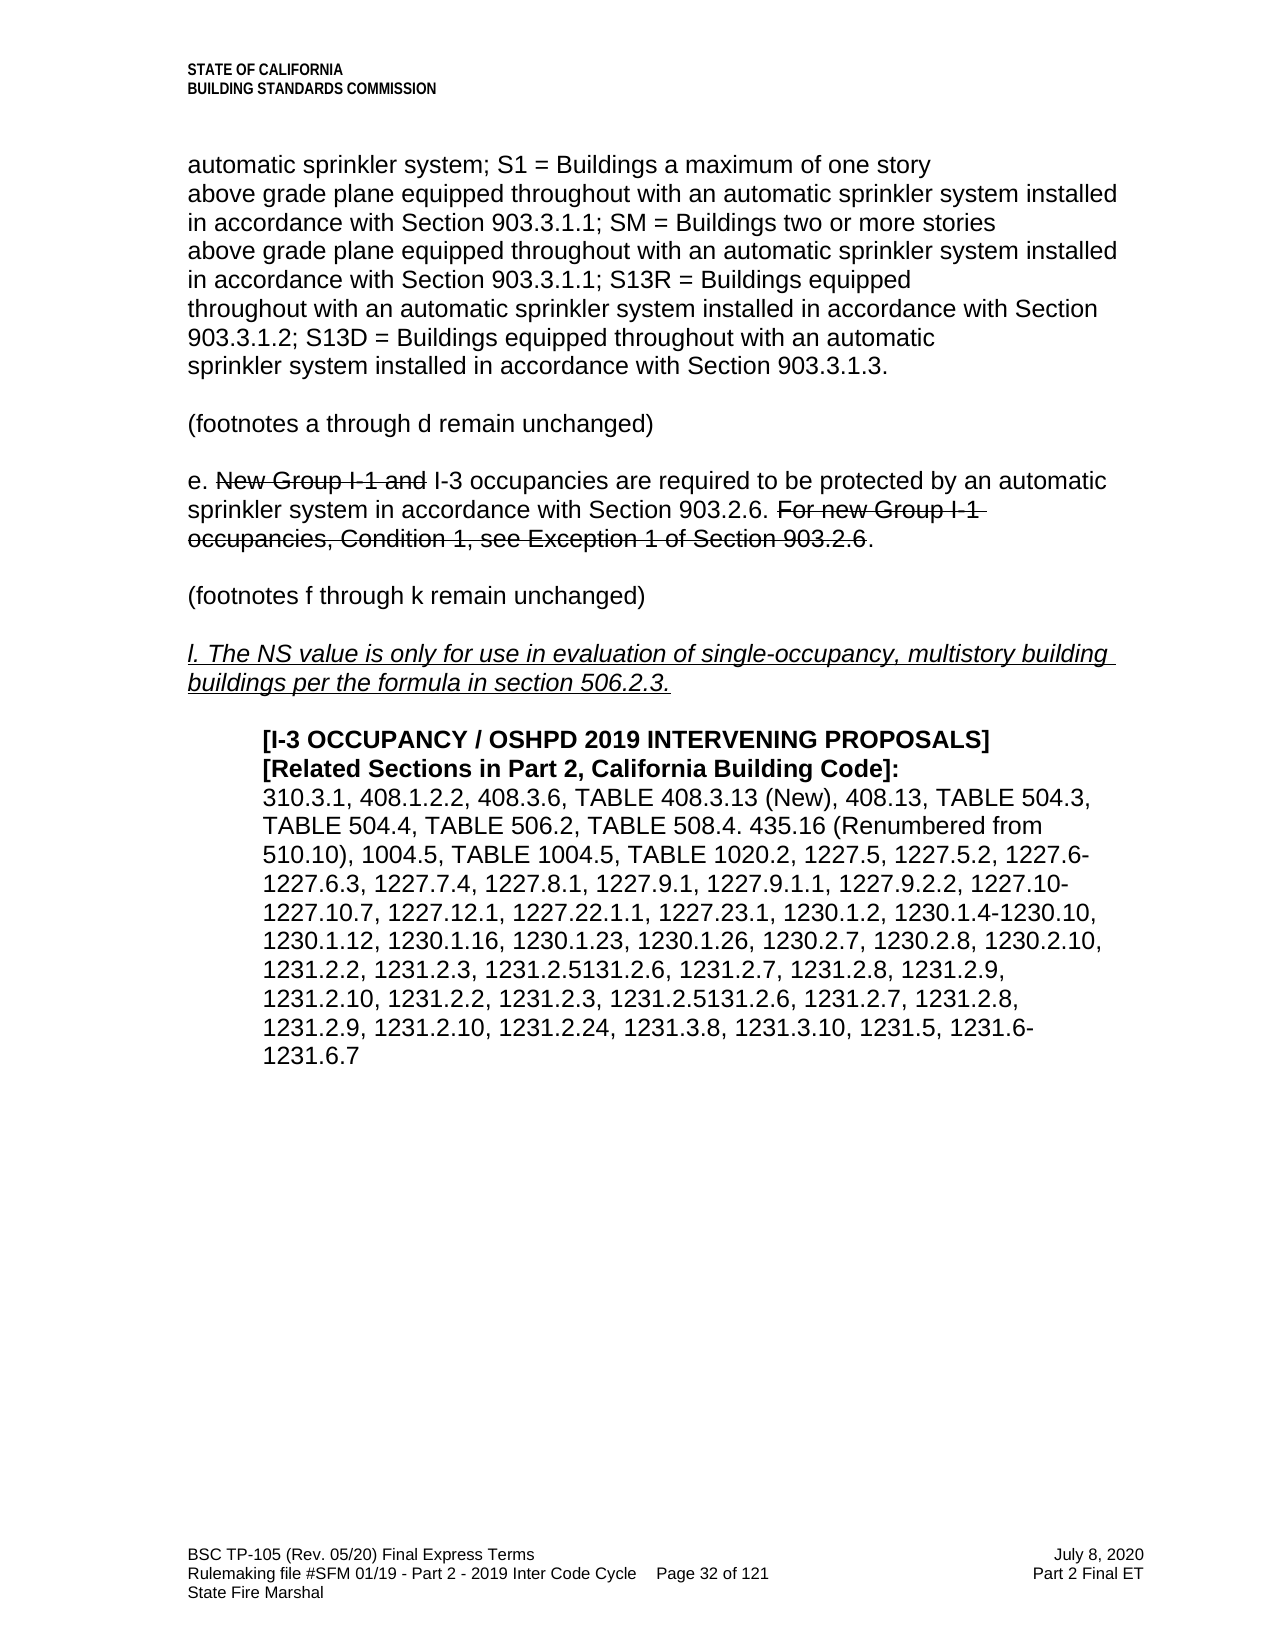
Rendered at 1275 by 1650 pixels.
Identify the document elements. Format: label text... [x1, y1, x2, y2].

text sprinkler system installed in accordance with Section 903.3.1.3. [187, 351, 1125, 380]
text l. The NS value is only for use in evaluation of single-occupancy, multistory building buildings per the formula in section 506.2.3. [187, 639, 1125, 696]
text above grade plane equipped throughout with an automatic sprinkler system installed in accordance with Section 903.3.1.1; SM = Buildings two or more stories [187, 179, 1125, 236]
text throughout with an automatic sprinkler system installed in accordance with Section 903.3.1.2; S13D = Buildings equipped throughout with an automatic [187, 294, 1125, 351]
text above grade plane equipped throughout with an automatic sprinkler system installed in accordance with Section 903.3.1.1; S13R = Buildings equipped [187, 236, 1125, 294]
text [I-3 OCCUPANCY / OSHPD 2019 INTERVENING PROPOSALS] [187, 725, 1125, 754]
text 310.3.1, 408.1.2.2, 408.3.6, TABLE 408.3.13 (New), 408.13, TABLE 504.3, TABLE 504.4, TABLE 506.2, TABLE 508.4. 435.16 (Renumbered from 510.10), 1004.5, TABLE 1004.5, TABLE 1020.2, 1227.5, 1227.5.2, 1227.6-1227.6.3, 1227.7.4, 1227.8.1, 1227.9.1, 1227.9.1.1, 1227.9.2.2, 1227.10-1227.10.7, 1227.12.1, 1227.22.1.1, 1227.23.1, 1230.1.2, 1230.1.4-1230.10, 1230.1.12, 1230.1.16, 1230.1.23, 1230.1.26, 1230.2.7, 1230.2.8, 1230.2.10, 1231.2.2, 1231.2.3, 1231.2.5131.2.6, 1231.2.7, 1231.2.8, 1231.2.9, 1231.2.10, 1231.2.2, 1231.2.3, 1231.2.5131.2.6, 1231.2.7, 1231.2.8, 1231.2.9, 1231.2.10, 1231.2.24, 1231.3.8, 1231.3.10, 1231.5, 1231.6-1231.6.7 [262, 782, 1125, 1070]
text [187, 150, 1125, 179]
text (footnotes f through k remain unchanged) [187, 581, 1125, 610]
text e. New Group I-1 and I-3 occupancies are required to be protected by an automatic sprinkler system in accordance with Section 903.2.6. For new Group I-1 occupancies, Condition 1, see Exception 1 of Section 903.2.6. [187, 466, 1125, 552]
text (footnotes a through d remain unchanged) [187, 409, 1125, 437]
text [Related Sections in Part 2, California Building Code]: [187, 754, 1125, 782]
